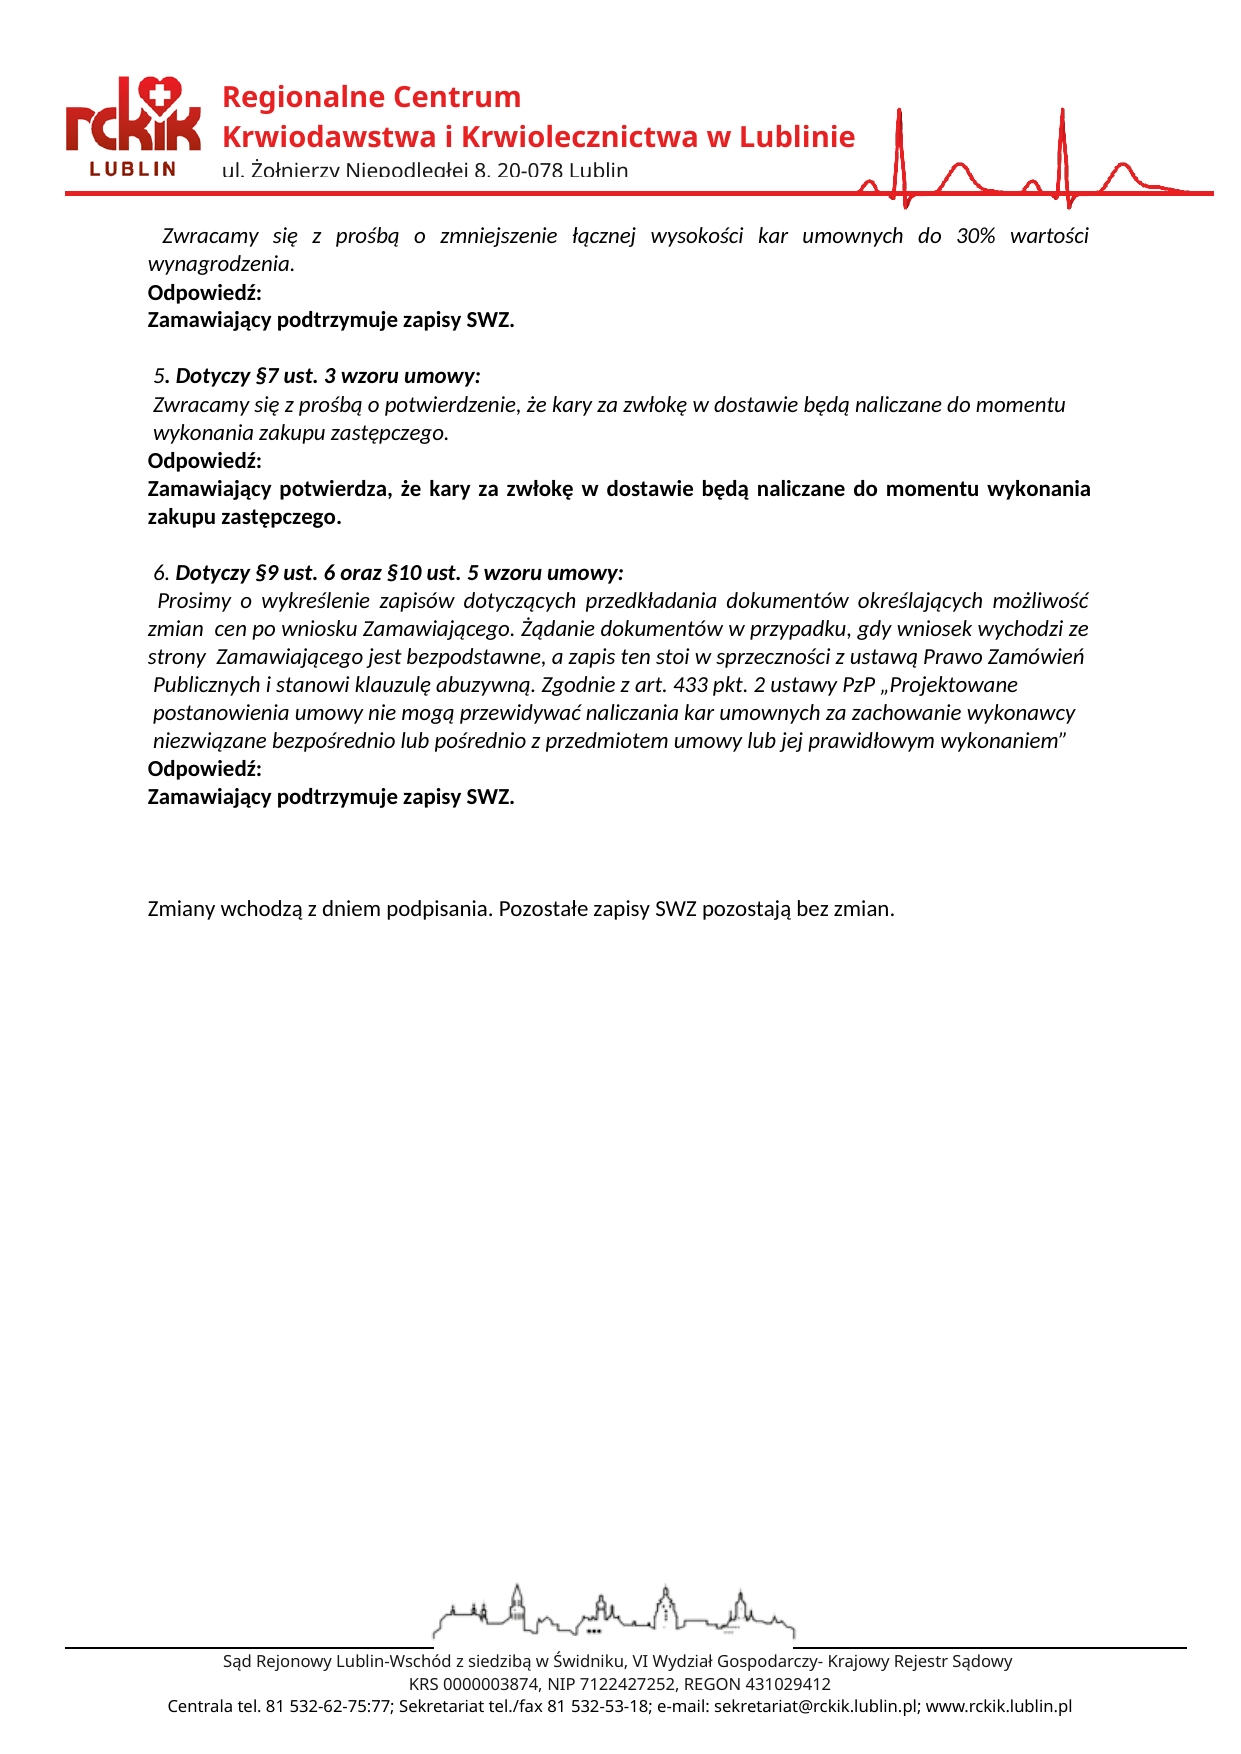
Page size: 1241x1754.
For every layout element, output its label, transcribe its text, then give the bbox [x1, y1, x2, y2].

text niezwiązane bezpośrednio lub pośrednio z przedmiotem umowy lub jej prawidłowym wykonaniem” [148, 726, 1093, 754]
picture [60, 68, 208, 182]
text Zmiany wchodzą z dniem podpisania. Pozostałe zapisy SWZ pozostają bez zmian. [148, 894, 1093, 922]
text Publicznych i stanowi klauzulę abuzywną. Zgodnie z art. 433 pkt. 2 ustawy PzP „Projektowane [148, 670, 1093, 698]
text wykonania zakupu zastępczego. [148, 418, 1093, 446]
text Zamawiający podtrzymuje zapisy SWZ. [148, 782, 1093, 810]
text Odpowiedź: [148, 754, 1093, 782]
text 5. Dotyczy §7 ust. 3 wzoru umowy: [148, 362, 1093, 390]
picture [849, 196, 1199, 238]
picture [425, 1557, 815, 1644]
text Zwracamy się z prośbą o potwierdzenie, że kary za zwłokę w dostawie będą naliczane do momentu [148, 390, 1093, 418]
picture [849, 97, 1199, 191]
text Prosimy o wykreślenie zapisów dotyczących przedkładania dokumentów określających możliwość zmian cen po wniosku Zamawiającego. Żądanie dokumentów w przypadku, gdy wniosek wychodzi ze strony Zamawiającego jest bezpodstawne, a zapis ten stoi w sprzeczności z ustawą Prawo Zamówień [148, 586, 1093, 670]
text postanowienia umowy nie mogą przewidywać naliczania kar umownych za zachowanie wykonawcy [148, 698, 1093, 726]
text 6. Dotyczy §9 ust. 6 oraz §10 ust. 5 wzoru umowy: [148, 558, 1093, 586]
text Odpowiedź: Zamawiający podtrzymuje zapisy SWZ. [148, 278, 1093, 334]
text Odpowiedź: [148, 446, 1093, 474]
text Zamawiający potwierdza, że kary za zwłokę w dostawie będą naliczane do momentu wykonania zakupu zastępczego. [148, 474, 1093, 530]
text Zwracamy się z prośbą o zmniejszenie łącznej wysokości kar umownych do 30% wartości wynagrodzenia. [148, 222, 1093, 278]
